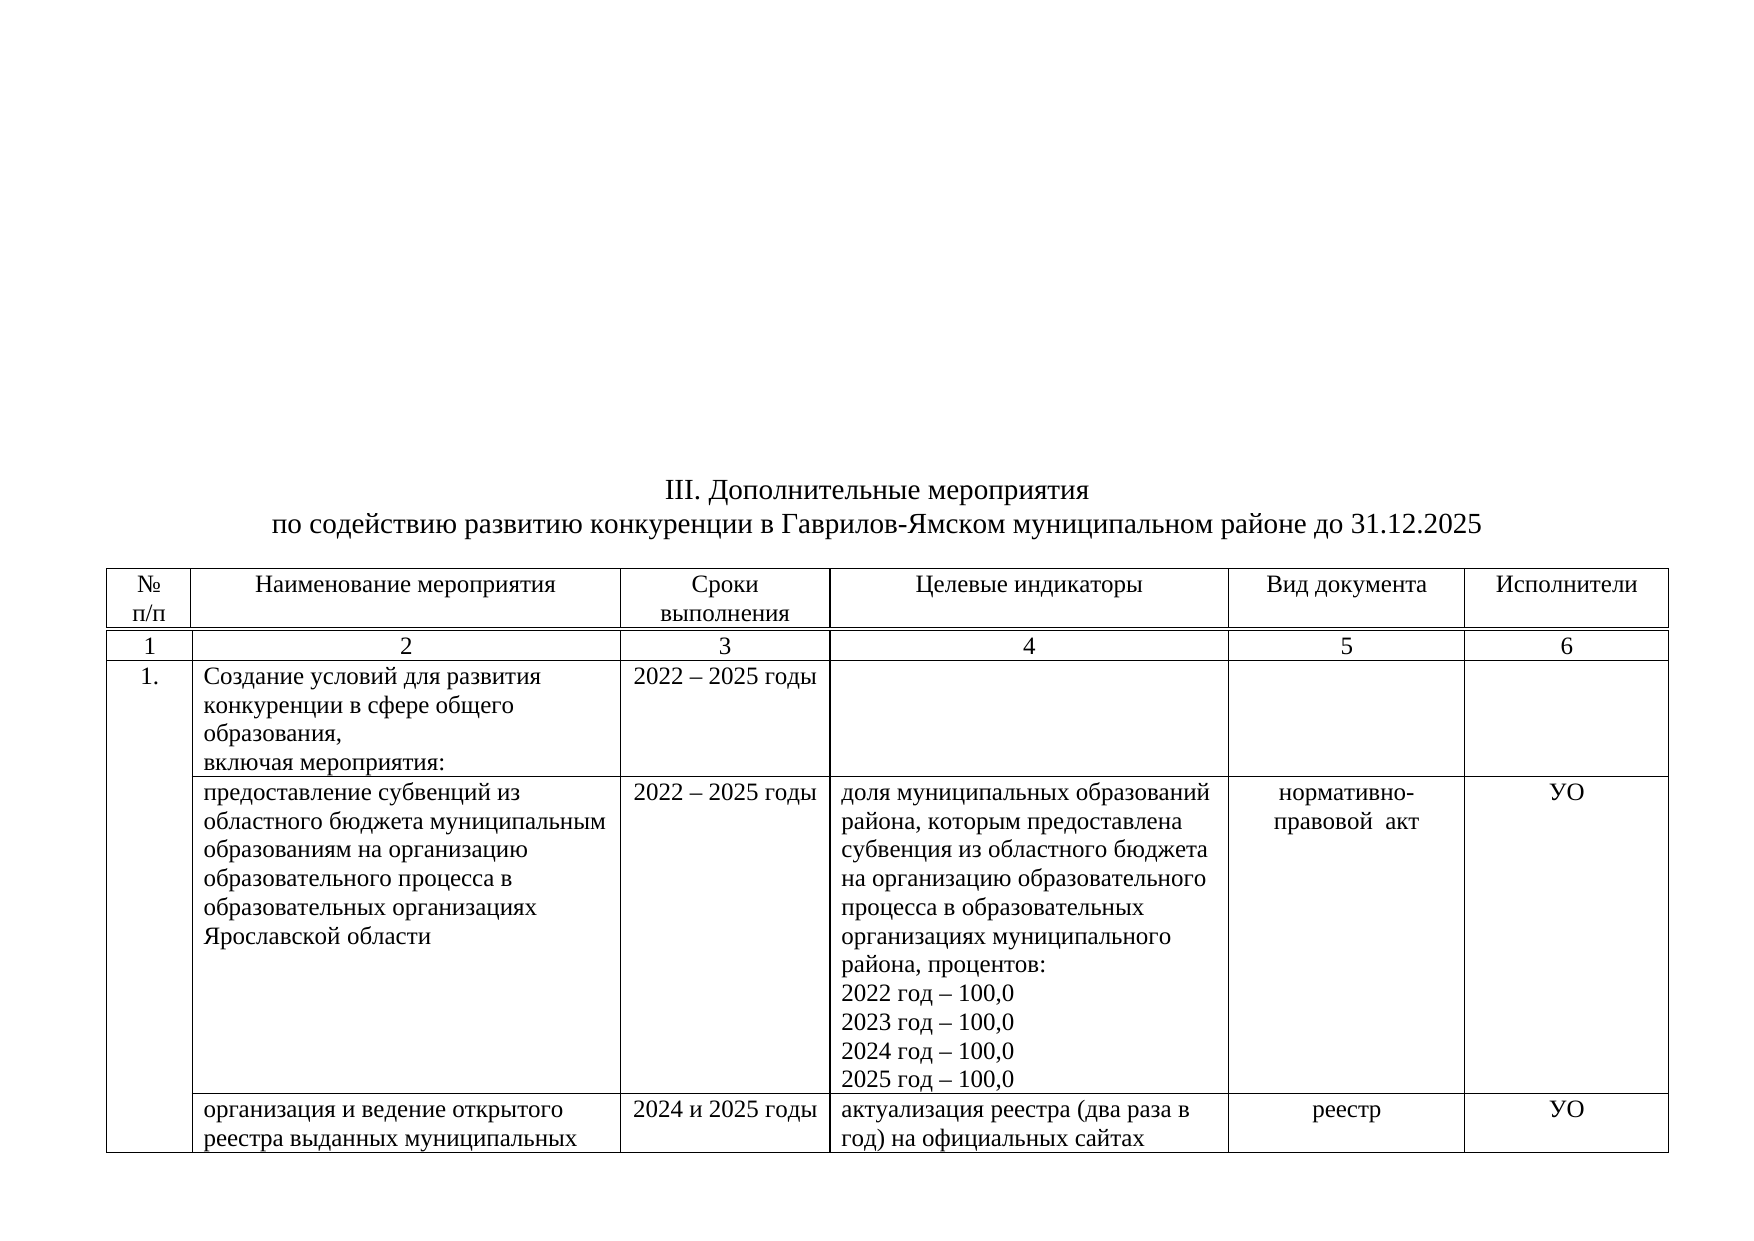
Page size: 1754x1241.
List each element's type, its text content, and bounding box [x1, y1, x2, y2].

table_cell доля муниципальных образований района, которым предоставлена субвенция из областного бюджета на организацию образовательного процесса в образовательных организациях муниципального района, процентов: 2022 год – 100,0 2023 год – 100,0 2024 год – 100,0 2025 год – 100,0 [831, 777, 1228, 1093]
text по содействию развитию конкуренции в Гаврилов-Ямском муниципальном районе до 31.12.2025 [118, 506, 1636, 539]
table_cell УО [1465, 1094, 1668, 1152]
table_header Наименование мероприятия [191, 569, 620, 627]
table_header Вид документа [1229, 569, 1464, 627]
table_header 1 [107, 631, 192, 660]
table_cell 2024 и 2025 годы [621, 1094, 829, 1152]
table_header 4 [831, 631, 1228, 660]
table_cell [193, 1094, 620, 1152]
table_cell 2022 – 2025 годы [621, 777, 829, 1093]
table_cell 1. [107, 661, 192, 1152]
table_header Сроки выполнения [621, 569, 829, 627]
table_header № п/п [107, 569, 190, 627]
table_cell Создание условий для развития конкуренции в сфере общего образования, включая мероприятия: [193, 661, 620, 776]
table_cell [831, 1094, 1228, 1152]
table_cell реестр [1229, 1094, 1464, 1152]
table_cell 2022 – 2025 годы [621, 661, 829, 776]
table_header 5 [1229, 631, 1464, 660]
table_header 3 [621, 631, 829, 660]
table_header 2 [193, 631, 620, 660]
table_header Исполнители [1465, 569, 1668, 627]
table_header Целевые индикаторы [831, 569, 1228, 627]
table_cell [1465, 661, 1668, 776]
text III. Дополнительные мероприятия [118, 472, 1636, 506]
table_header 6 [1465, 631, 1668, 660]
table_cell [831, 661, 1228, 776]
table_cell [1229, 661, 1464, 776]
table_cell УО [1465, 777, 1668, 1093]
table_cell нормативно-правовой акт [1229, 777, 1464, 1093]
table_cell предоставление субвенций из областного бюджета муниципальным образованиям на организацию образовательного процесса в образовательных организациях Ярославской области [193, 777, 620, 1093]
